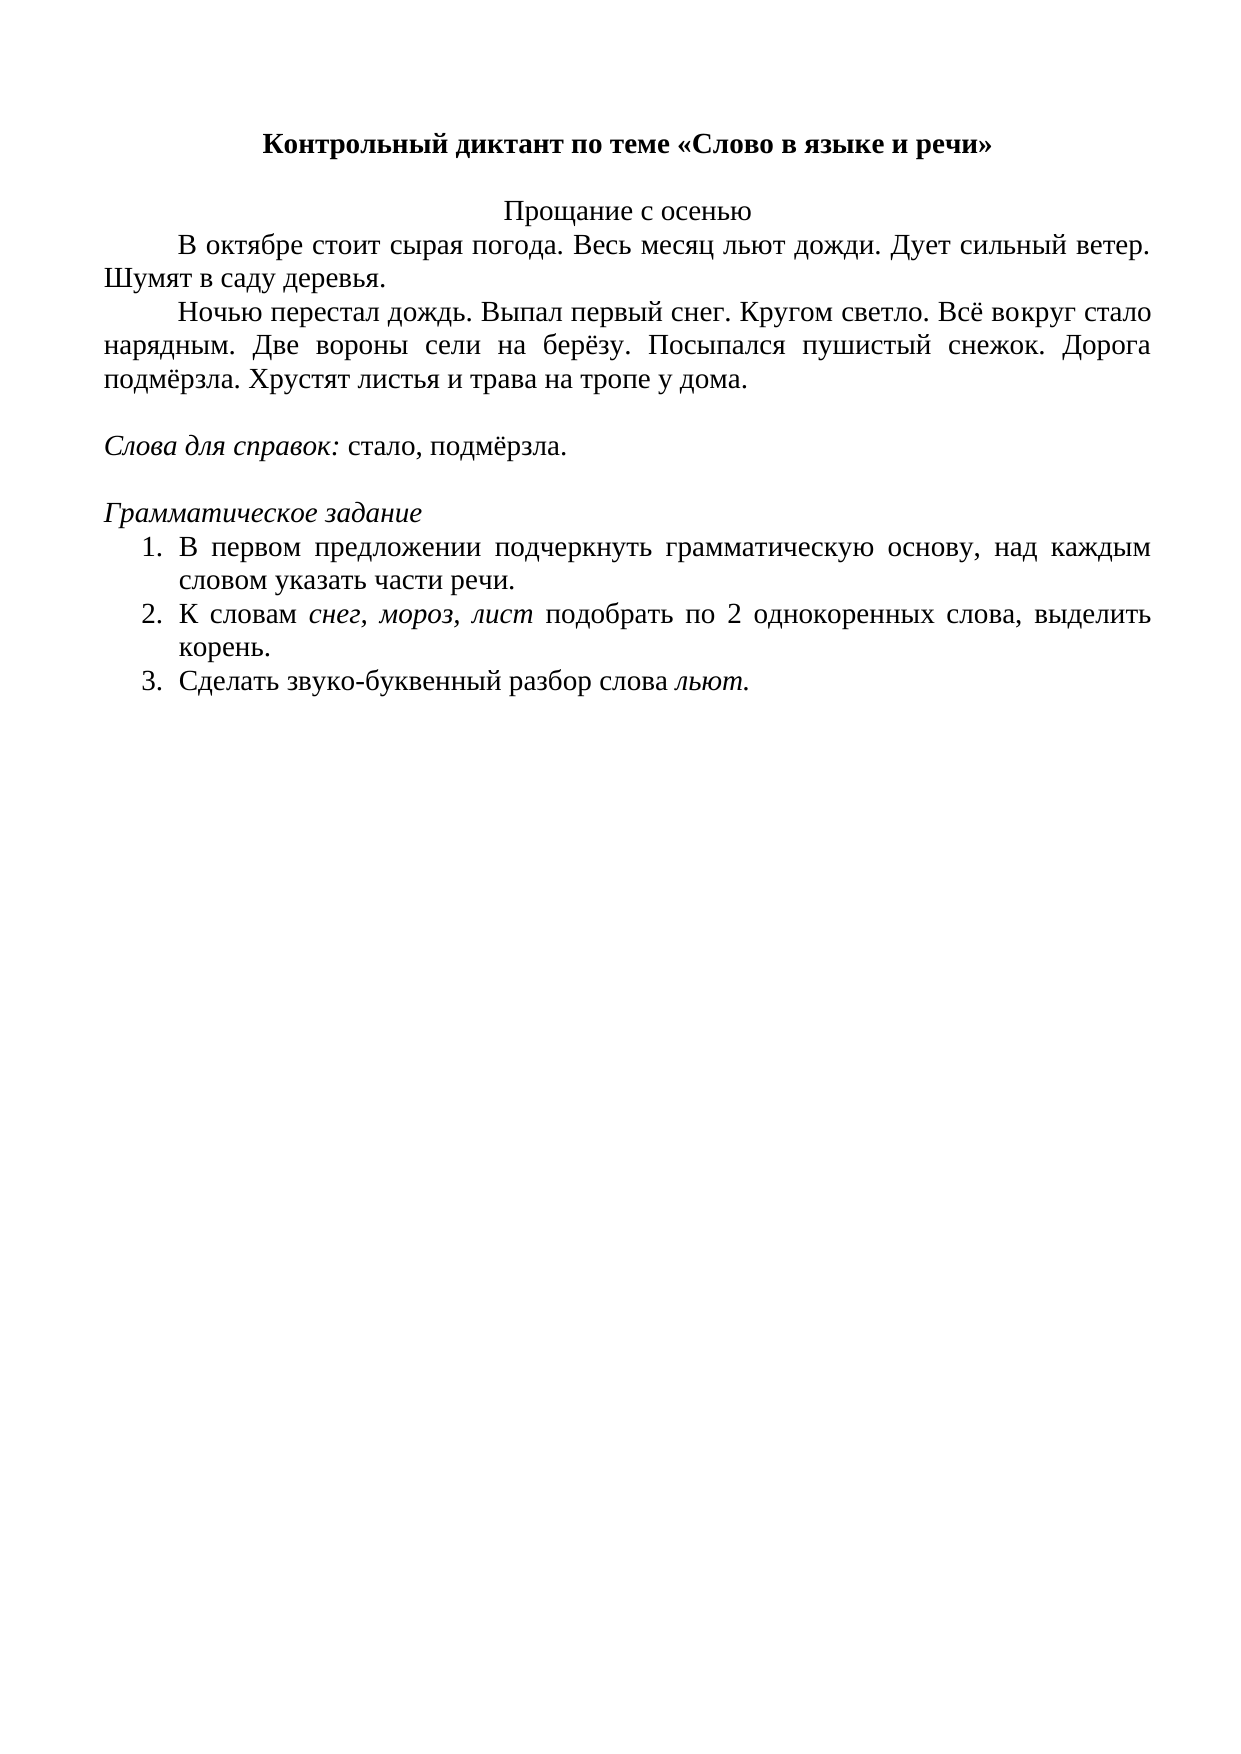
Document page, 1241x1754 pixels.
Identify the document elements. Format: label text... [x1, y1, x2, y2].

text Ночью перестал дождь. Выпал первый снег. Кругом светло. Всё вокруг стало нарядным. Две вороны сели на берёзу. Посыпался пушистый снежок. Дорога подмёрзла. Хрустят листья и трава на тропе у дома. [103, 294, 1152, 394]
text В октябре стоит сырая погода. Весь месяц льют дожди. Дует сильный ветер. Шумят в саду деревья. [103, 227, 1152, 294]
text Грамматическое задание [103, 495, 1152, 529]
list В первом предложении подчеркнуть грамматическую основу, над каждым словом указать части речи. [141, 529, 1152, 596]
text Слова для справок: стало, подмёрзла. [103, 428, 1152, 462]
text Прощание с осенью [103, 193, 1152, 227]
text Контрольный диктант по теме «Слово в языке и речи» [103, 126, 1152, 160]
list К словам снег, мороз, лист подобрать по 2 однокоренных слова, выделить корень. [141, 596, 1152, 663]
list Сделать звуко-буквенный разбор слова льют. [141, 663, 1152, 696]
